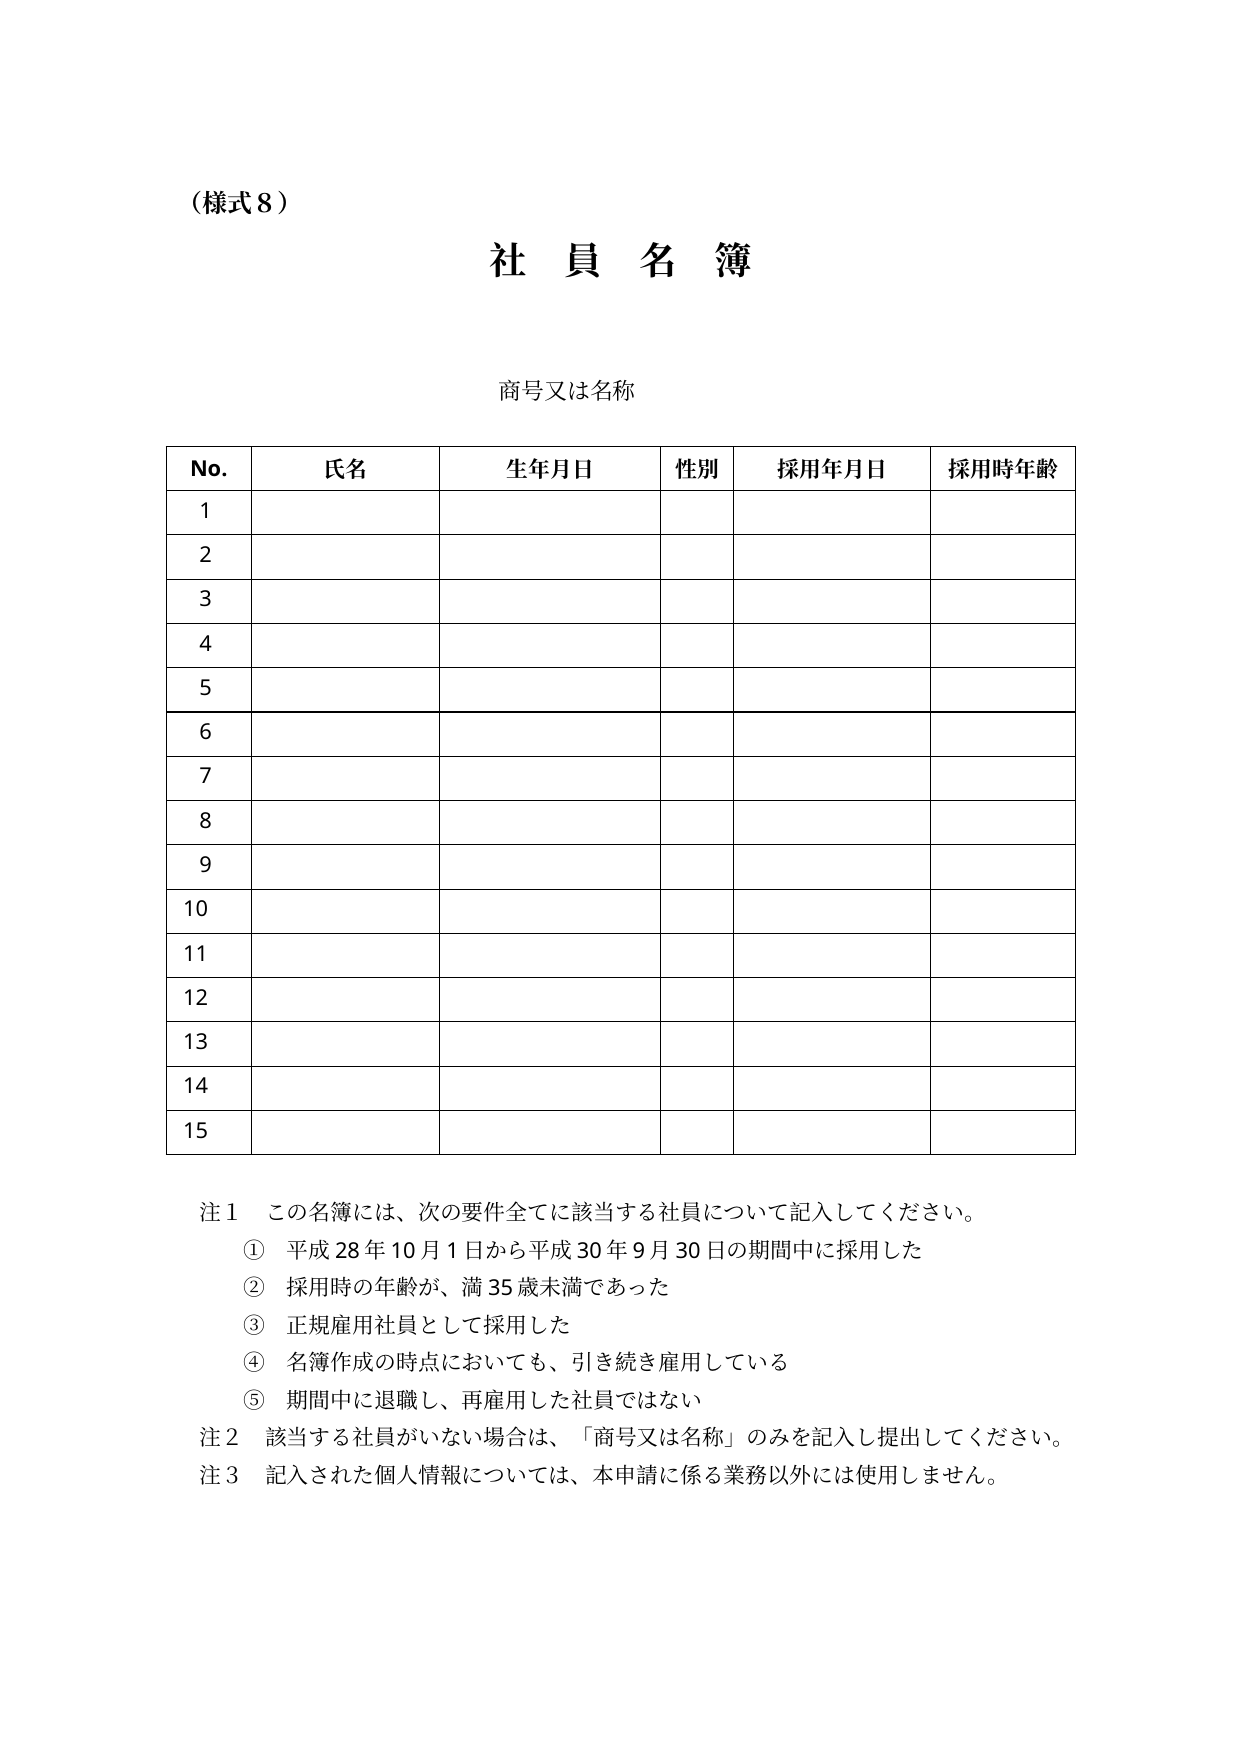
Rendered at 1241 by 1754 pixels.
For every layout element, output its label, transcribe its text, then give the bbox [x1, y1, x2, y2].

table_cell 9 [167, 845, 251, 888]
table_cell [440, 978, 660, 1021]
table_cell [734, 1067, 930, 1110]
table_cell [661, 890, 733, 933]
table_cell 3 [167, 580, 251, 623]
table_cell [931, 1067, 1075, 1110]
table_cell [734, 535, 930, 578]
table_cell [931, 491, 1075, 534]
table_cell [252, 1067, 439, 1110]
table_cell [252, 1111, 439, 1154]
table_cell [661, 535, 733, 578]
table_cell [440, 1022, 660, 1066]
table_cell [931, 1111, 1075, 1154]
table_cell [931, 890, 1075, 933]
table_cell [734, 801, 930, 844]
table_cell [931, 624, 1075, 667]
table_cell [252, 845, 439, 888]
table_cell [252, 491, 439, 534]
table_cell 1 [167, 491, 251, 534]
table_cell [931, 535, 1075, 578]
table_cell [252, 624, 439, 667]
table_cell [734, 890, 930, 933]
table_cell [931, 713, 1075, 756]
table_cell [931, 934, 1075, 977]
table_cell 11 [167, 934, 251, 977]
text ④ 名簿作成の時点においても、引き続き雇用している [177, 1343, 1063, 1380]
table_cell [252, 978, 439, 1021]
table_cell 7 [167, 757, 251, 800]
table_header 氏名 [252, 447, 439, 490]
table_cell [661, 1022, 733, 1066]
table_cell [440, 1067, 660, 1110]
text ③ 正規雇用社員として採用した [177, 1305, 1063, 1343]
table_cell [440, 845, 660, 888]
table_cell [931, 757, 1075, 800]
table_header 採用年月日 [734, 447, 930, 490]
table_cell 6 [167, 713, 251, 756]
table_cell 14 [167, 1067, 251, 1110]
table_cell [734, 757, 930, 800]
table_cell [734, 491, 930, 534]
table_cell [734, 668, 930, 711]
table_cell 13 [167, 1022, 251, 1066]
table_cell [661, 845, 733, 888]
text ⑤ 期間中に退職し、再雇用した社員ではない [177, 1380, 1063, 1418]
table_cell [252, 934, 439, 977]
table_cell [661, 1111, 733, 1154]
text 注１ この名簿には、次の要件全てに該当する社員について記入してください。 [177, 1193, 1063, 1230]
table_cell [440, 1111, 660, 1154]
text 注３ 記入された個人情報については、本申請に係る業務以外には使用しません。 [177, 1455, 1063, 1493]
table_cell [734, 624, 930, 667]
table_cell [661, 801, 733, 844]
table_cell [440, 934, 660, 977]
table_cell [440, 624, 660, 667]
table_cell [252, 890, 439, 933]
text 注２ 該当する社員がいない場合は、「商号又は名称」のみを記入し提出してください。 [177, 1418, 1063, 1455]
table_cell 10 [167, 890, 251, 933]
table_cell [440, 713, 660, 756]
table_cell [440, 801, 660, 844]
table_header 性別 [661, 447, 733, 490]
table_cell [931, 845, 1075, 888]
table_cell [661, 1067, 733, 1110]
table_cell [734, 978, 930, 1021]
table_cell [931, 1022, 1075, 1066]
table_cell [661, 978, 733, 1021]
table_cell [734, 934, 930, 977]
table_cell 5 [167, 668, 251, 711]
table_cell [440, 757, 660, 800]
text ② 採用時の年齢が、満35歳未満であった [177, 1268, 1063, 1305]
table_cell [931, 580, 1075, 623]
table_cell [734, 845, 930, 888]
table_cell [661, 624, 733, 667]
table_cell 12 [167, 978, 251, 1021]
table_cell [440, 580, 660, 623]
table_cell [252, 757, 439, 800]
table_cell [661, 668, 733, 711]
table_cell 2 [167, 535, 251, 578]
table_cell [734, 1111, 930, 1154]
table_cell 15 [167, 1111, 251, 1154]
table_cell [734, 1022, 930, 1066]
table_cell [252, 801, 439, 844]
table_cell [440, 890, 660, 933]
table_cell [252, 580, 439, 623]
table_header No. [167, 447, 251, 490]
table_cell [734, 713, 930, 756]
table_cell [661, 580, 733, 623]
table_cell [661, 491, 733, 534]
table_header 生年月日 [440, 447, 660, 490]
table_cell [252, 1022, 439, 1066]
table_cell [252, 535, 439, 578]
text ① 平成28年10月1日から平成30年9月30日の期間中に採用した [177, 1230, 1063, 1268]
text 商号又は名称 [177, 371, 1063, 408]
table_cell [661, 713, 733, 756]
table_cell [440, 535, 660, 578]
table_cell [661, 757, 733, 800]
table_cell [734, 580, 930, 623]
table_cell [252, 668, 439, 711]
table_cell 8 [167, 801, 251, 844]
table_cell 4 [167, 624, 251, 667]
text （様式８） [177, 183, 1063, 221]
table_cell [931, 978, 1075, 1021]
table_cell [931, 668, 1075, 711]
text 社 員 名 簿 [177, 221, 1063, 296]
table_cell [252, 713, 439, 756]
table_cell [440, 668, 660, 711]
table_cell [440, 491, 660, 534]
table_cell [661, 934, 733, 977]
table_header 採用時年齢 [931, 447, 1075, 490]
table_cell [931, 801, 1075, 844]
